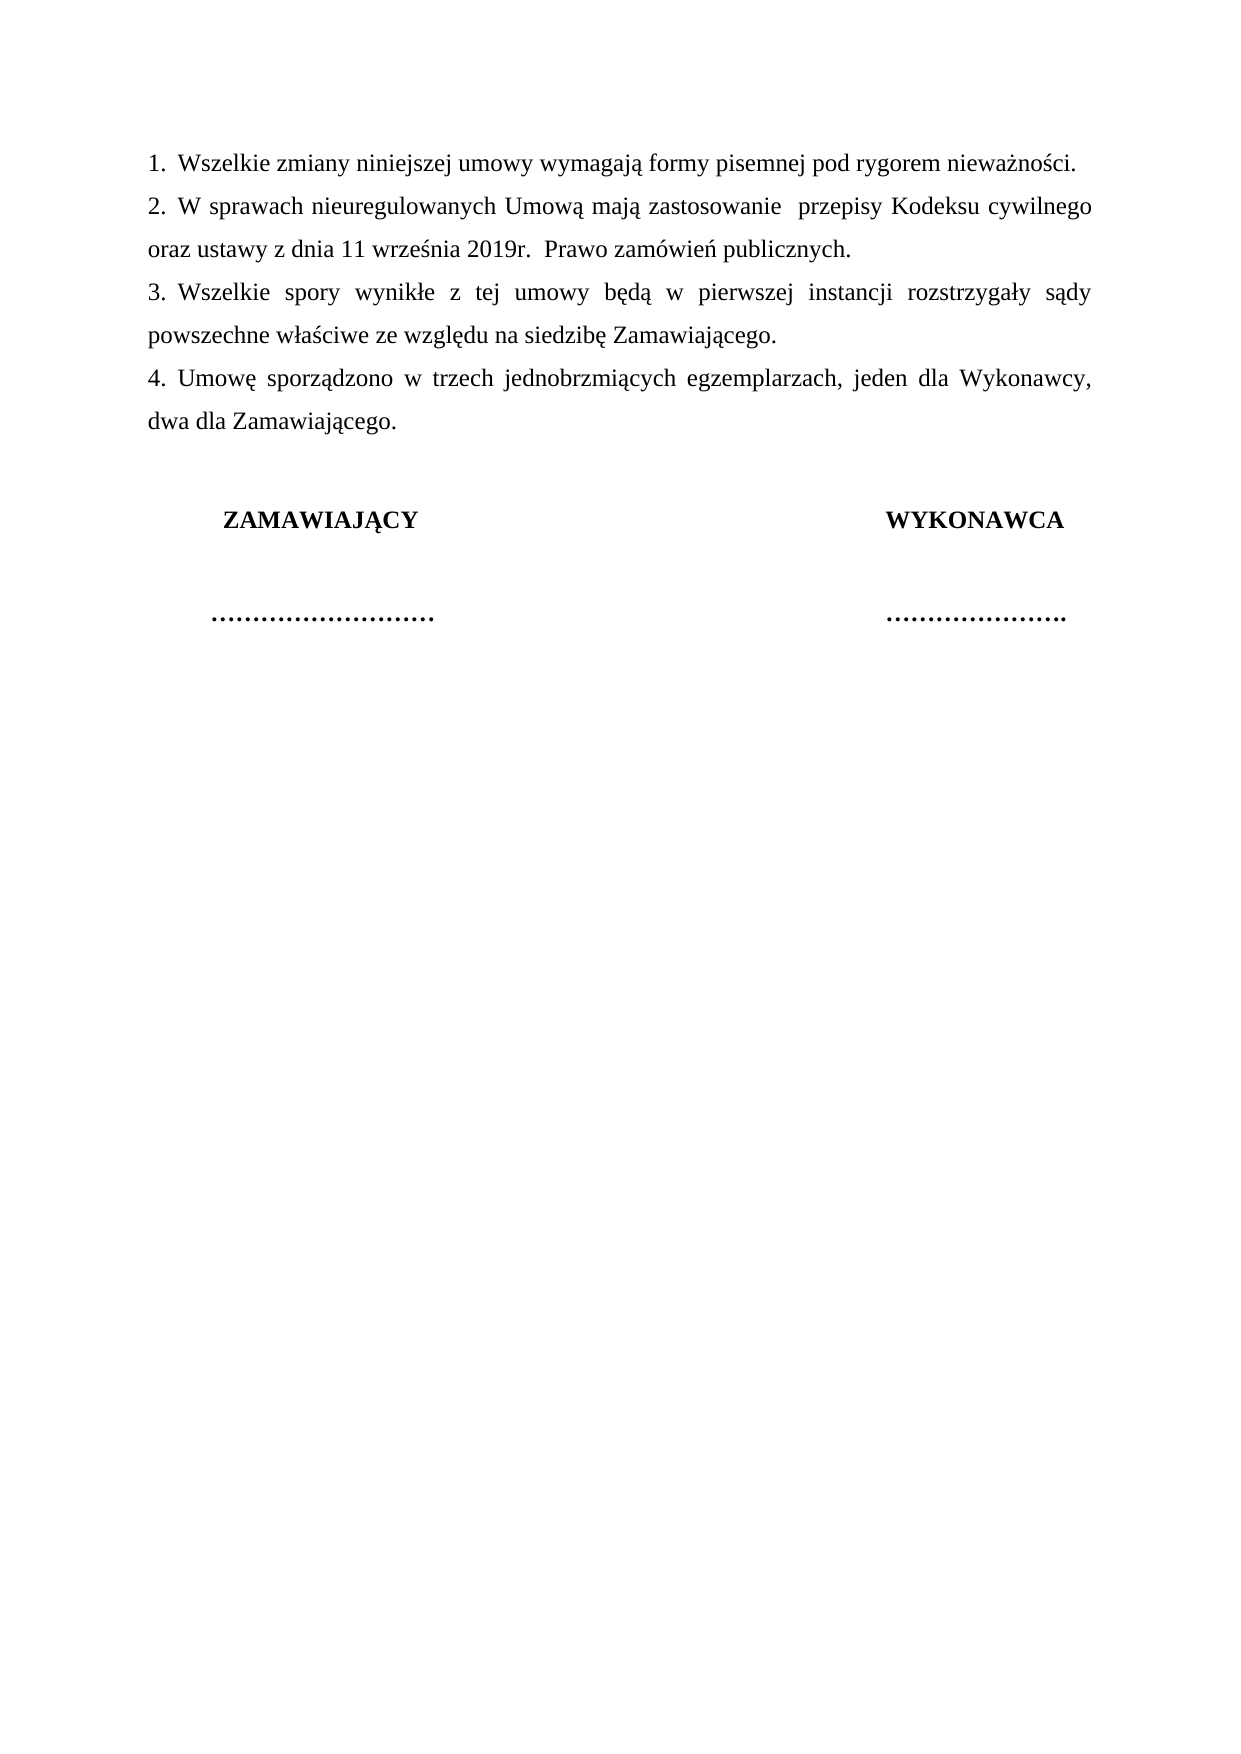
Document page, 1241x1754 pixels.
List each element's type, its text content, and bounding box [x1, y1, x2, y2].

text ……………………… …………………. [148, 598, 1093, 626]
list Wszelkie spory wynikłe z tej umowy będą w pierwszej instancji rozstrzygały sądy powszechne właściwe ze względu na siedzibę Zamawiającego. [148, 277, 1093, 349]
text ZAMAWIAJĄCY WYKONAWCA [223, 505, 1093, 534]
list W sprawach nieuregulowanych Umową mają zastosowanie przepisy Kodeksu cywilnego oraz ustawy z dnia 11 września 2019r. Prawo zamówień publicznych. [148, 191, 1093, 263]
list Wszelkie zmiany niniejszej umowy wymagają formy pisemnej pod rygorem nieważności. [148, 148, 1093, 176]
list Umowę sporządzono w trzech jednobrzmiących egzemplarzach, jeden dla Wykonawcy, dwa dla Zamawiającego. [148, 363, 1093, 435]
